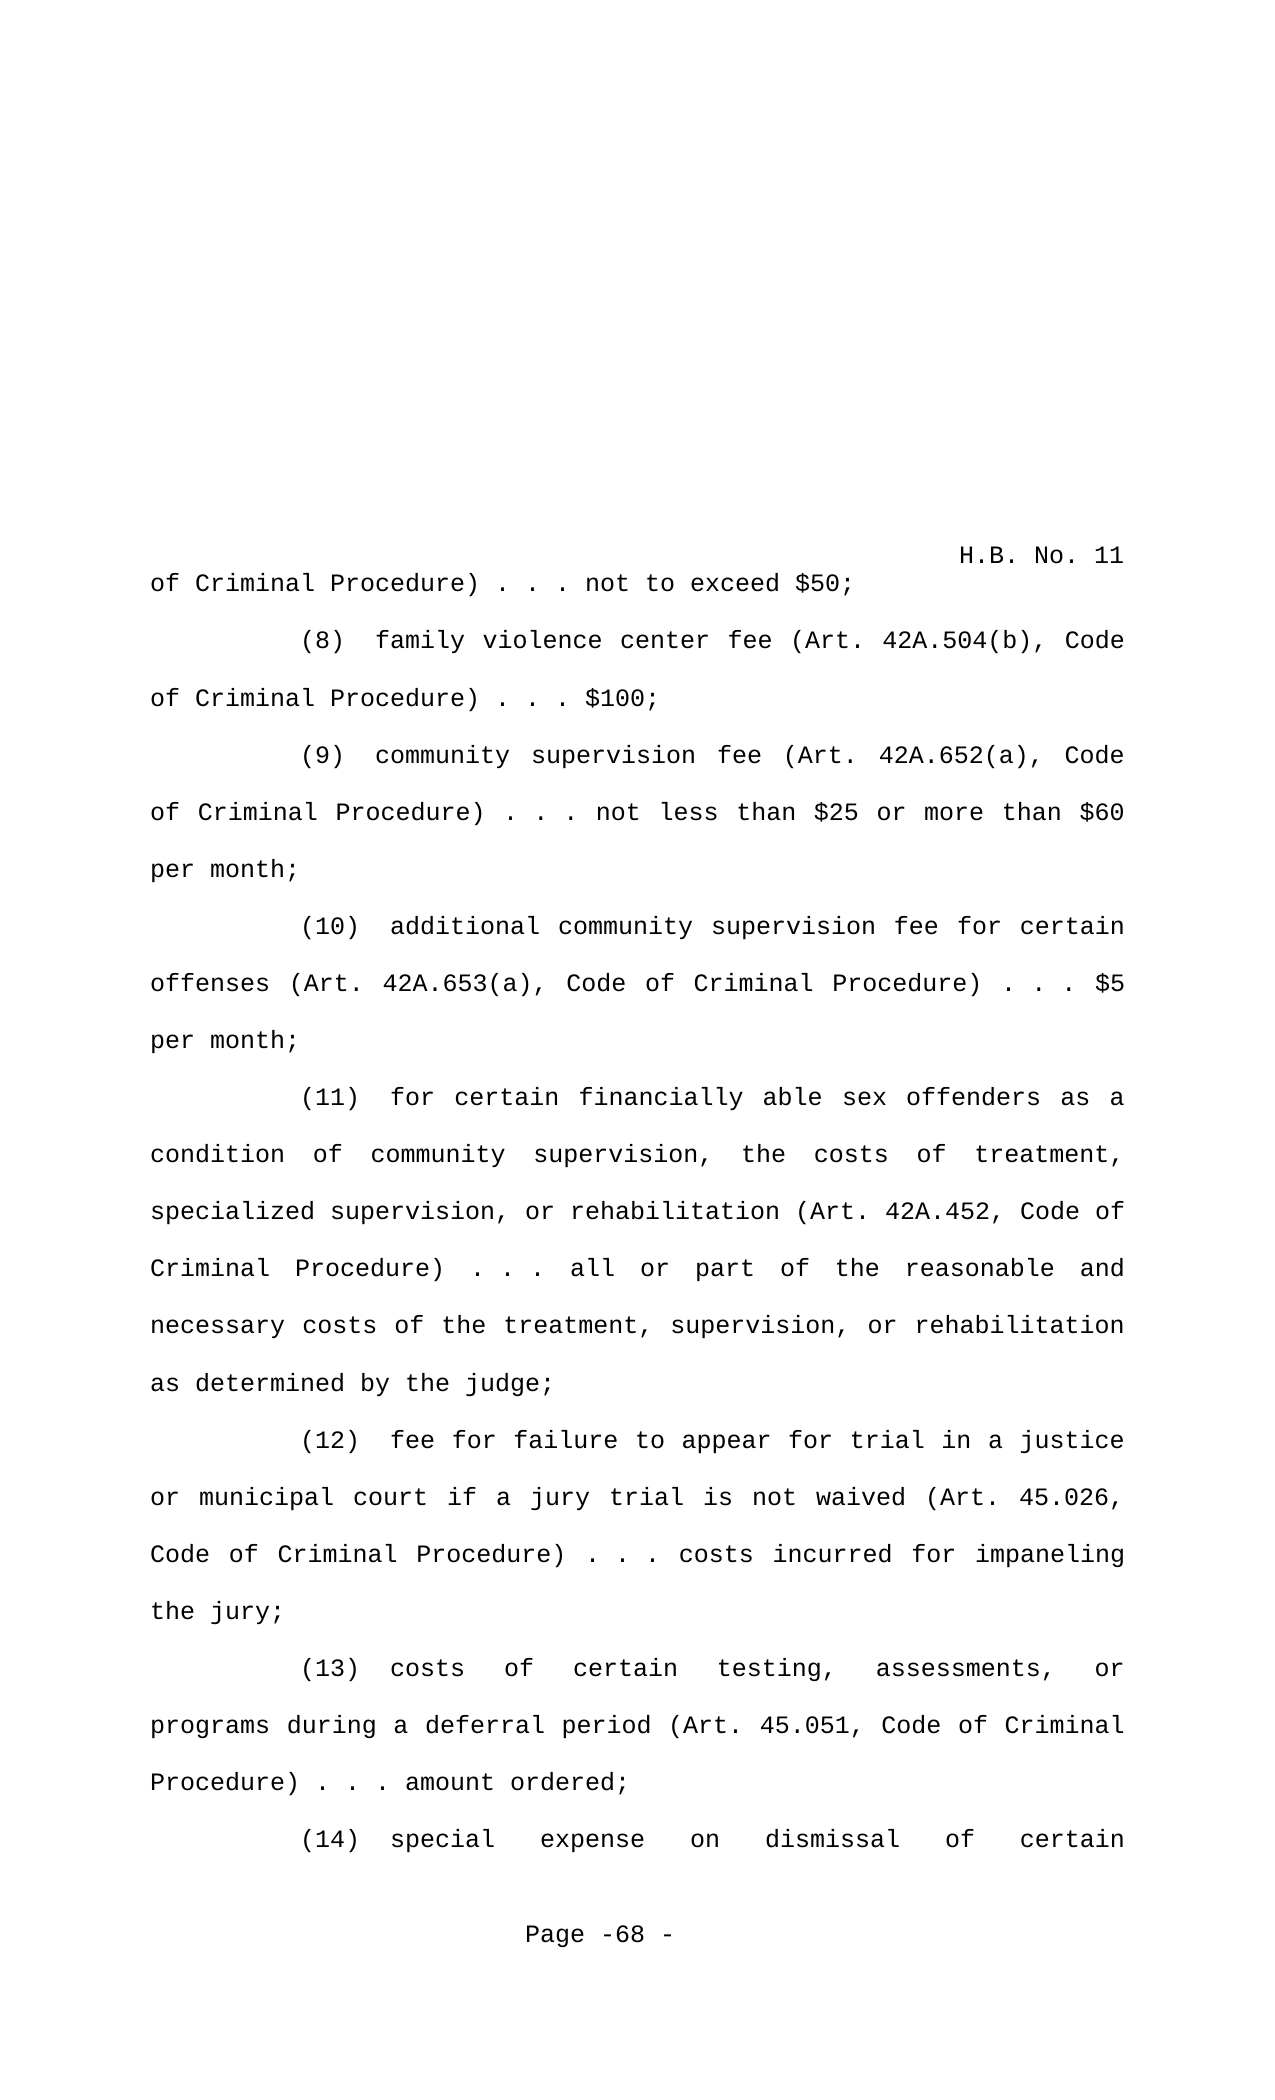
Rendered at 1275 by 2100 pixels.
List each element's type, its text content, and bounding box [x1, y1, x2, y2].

text (8) family violence center fee (Art. 42A.504(b), Code of Criminal Procedure) . . . $100; [150, 628, 1125, 713]
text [150, 1827, 1125, 1855]
text (11) for certain financially able sex offenders as a condition of community supervision, the costs of treatment, specialized supervision, or rehabilitation (Art. 42A.452, Code of Criminal Procedure) . . . all or part of the reasonable and necessary costs of the treatment, supervision, or rehabilitation as determined by the judge; [150, 1084, 1125, 1398]
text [150, 571, 1125, 599]
text (9) community supervision fee (Art. 42A.652(a), Code of Criminal Procedure) . . . not less than $25 or more than $60 per month; [150, 742, 1125, 885]
text (13) costs of certain testing, assessments, or programs during a deferral period (Art. 45.051, Code of Criminal Procedure) . . . amount ordered; [150, 1655, 1125, 1798]
text (12) fee for failure to appear for trial in a justice or municipal court if a jury trial is not waived (Art. 45.026, Code of Criminal Procedure) . . . costs incurred for impaneling the jury; [150, 1427, 1125, 1627]
text (10) additional community supervision fee for certain offenses (Art. 42A.653(a), Code of Criminal Procedure) . . . $5 per month; [150, 913, 1125, 1056]
